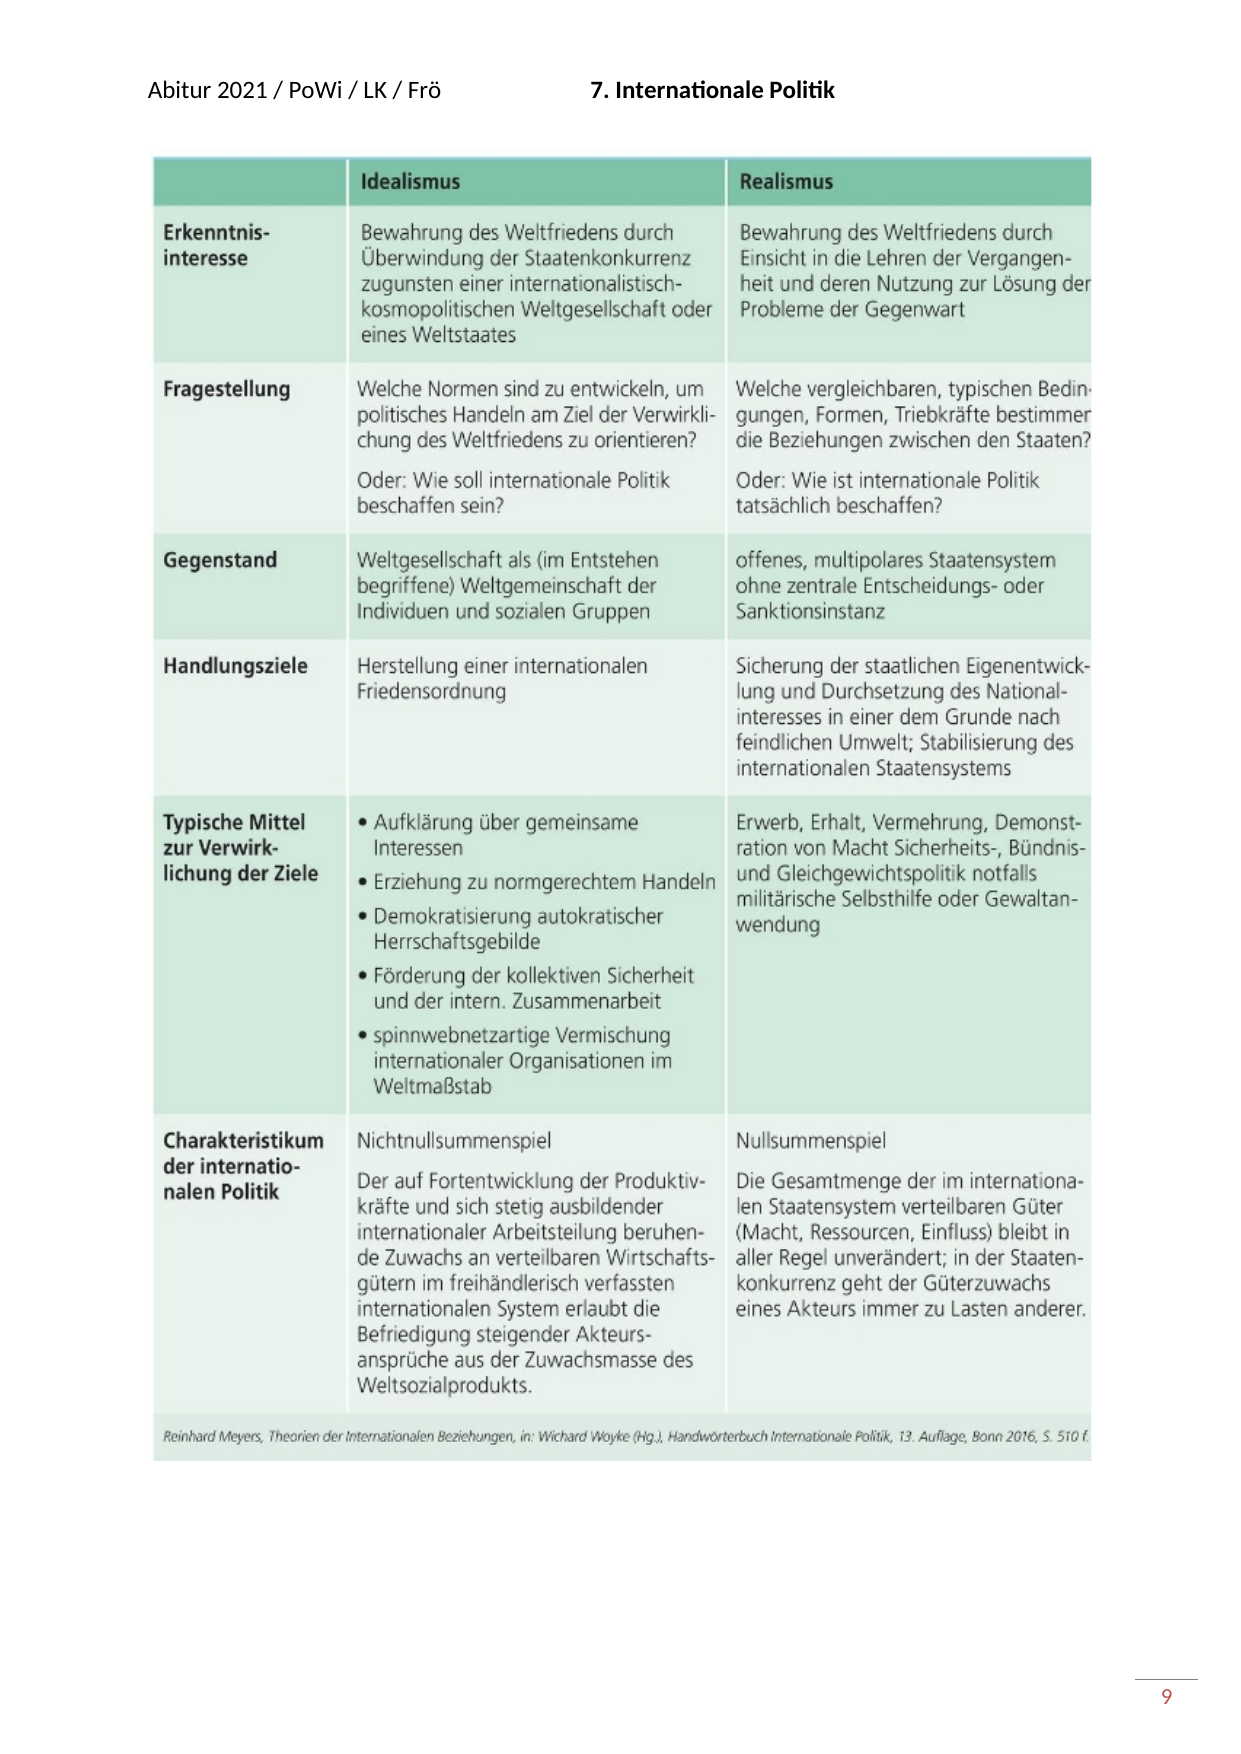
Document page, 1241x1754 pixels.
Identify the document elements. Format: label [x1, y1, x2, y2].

picture [147, 147, 1092, 1461]
